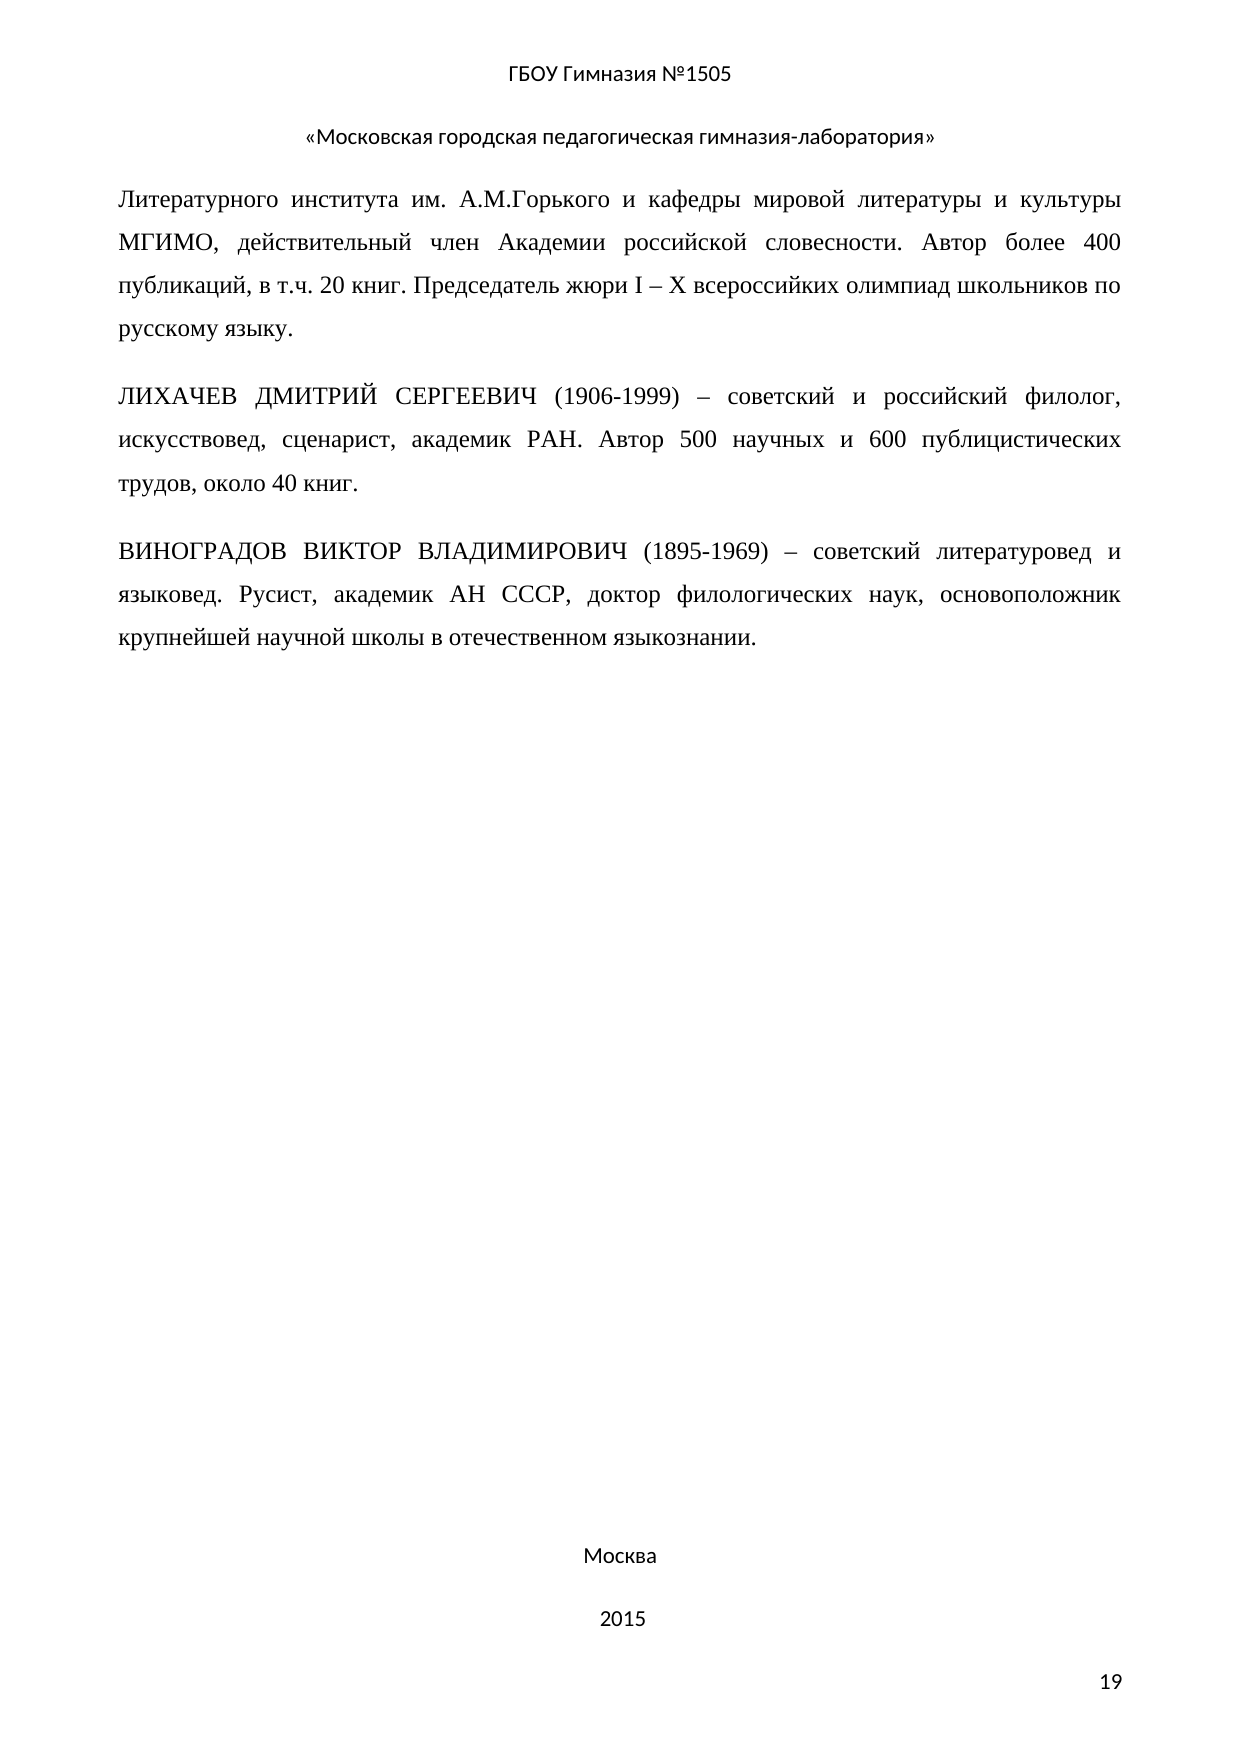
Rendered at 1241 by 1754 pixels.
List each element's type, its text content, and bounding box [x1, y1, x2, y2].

text ЛИХАЧЕВ ДМИТРИЙ СЕРГЕЕВИЧ (1906-1999) – советский и российский филолог, искусствовед, сценарист, академик РАН. Автор 500 научных и 600 публицистических трудов, около 40 книг. [118, 381, 1122, 496]
text ВИНОГРАДОВ ВИКТОР ВЛАДИМИРОВИЧ (1895-1969) – советский литературовед и языковед. Русист, академик АН СССР, доктор филологических наук, основоположник крупнейшей научной школы в отечественном языкознании. [118, 536, 1122, 651]
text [118, 184, 1122, 342]
